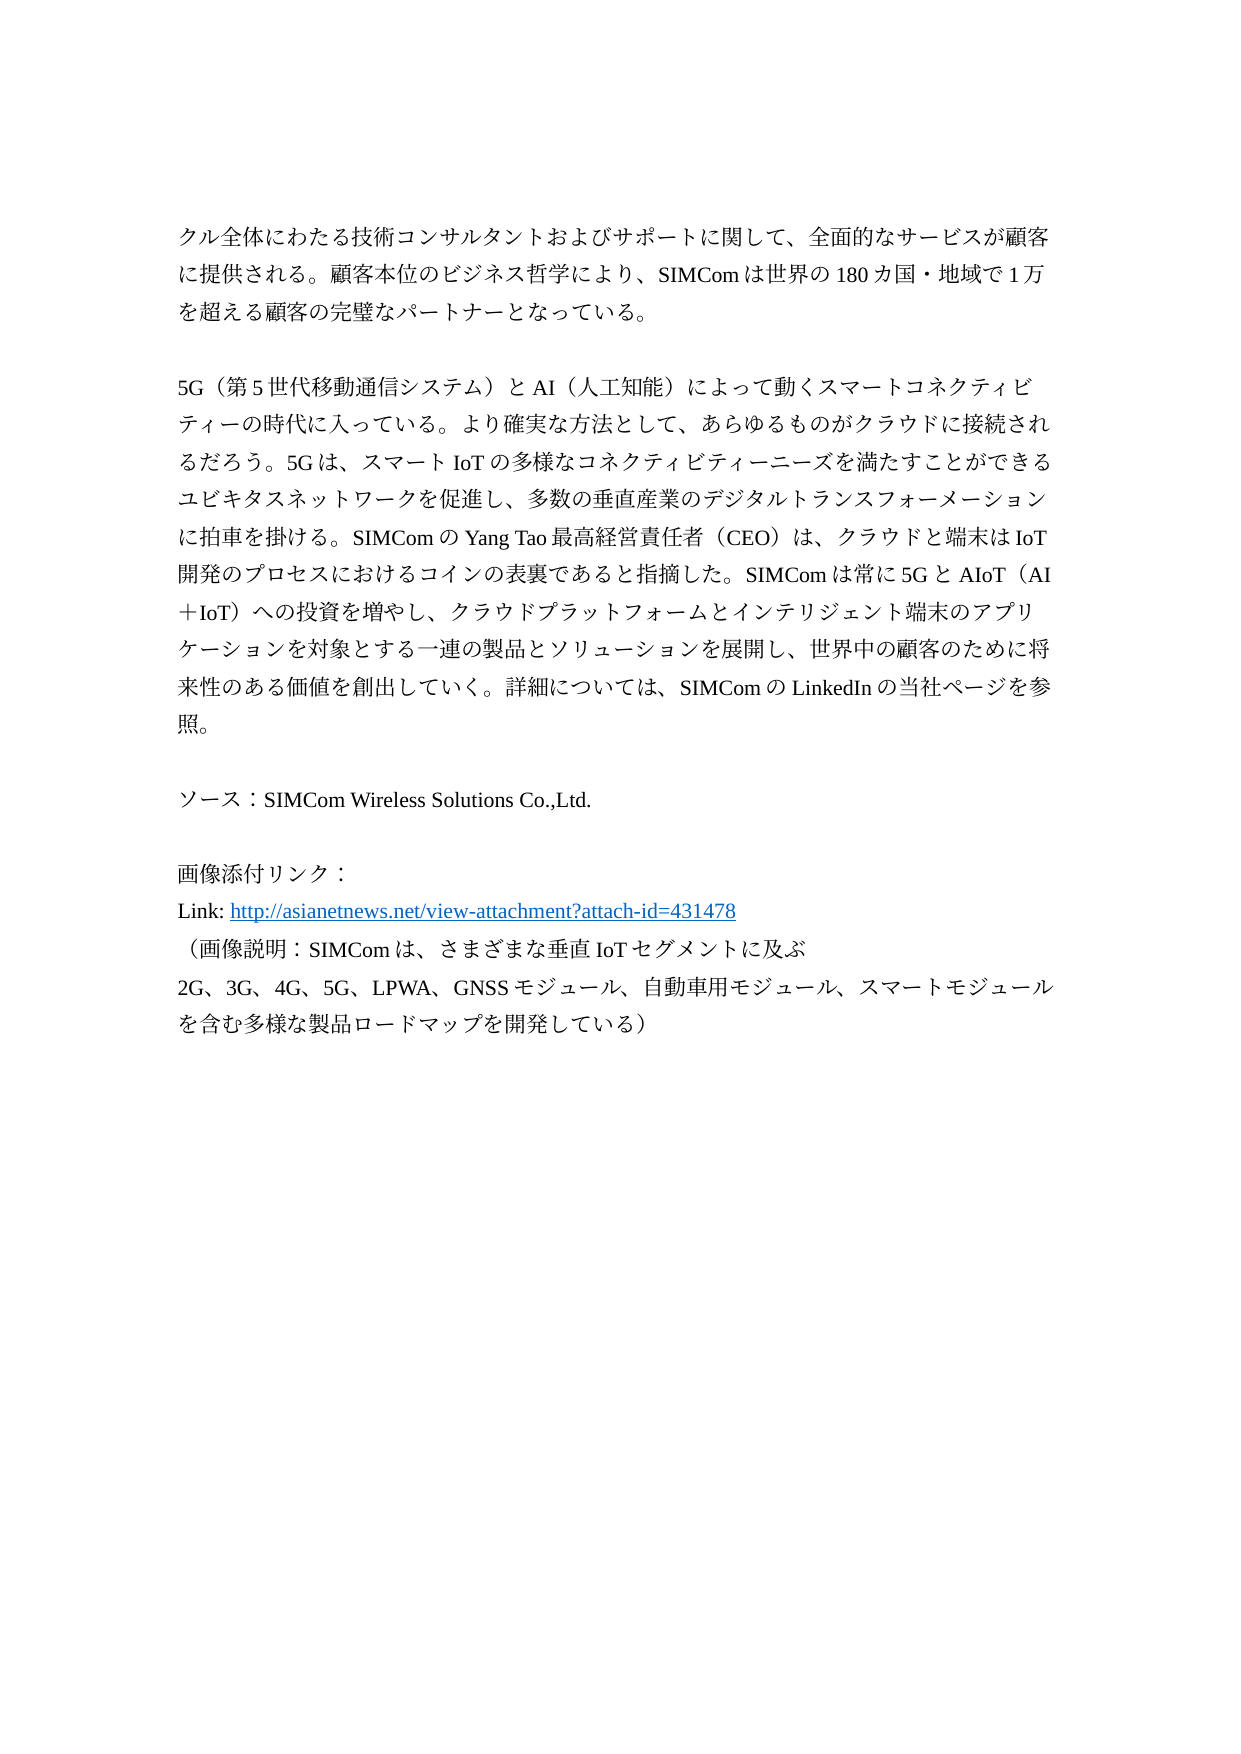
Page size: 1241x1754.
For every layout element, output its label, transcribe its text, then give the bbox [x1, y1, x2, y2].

text Link: http://asianetnews.net/view-attachment?attach-id=431478 [177, 892, 1063, 929]
text （画像説明：SIMComは、さまざまな垂直IoTセグメントに及ぶ2G、3G、4G、5G、LPWA、GNSSモジュール、自動車用モジュール、スマートモジュールを含む多様な製品ロードマップを開発している） [177, 929, 1063, 1042]
text ソース：SIMCom Wireless Solutions Co.,Ltd. [177, 779, 1063, 817]
text 5G（第5世代移動通信システム）とAI（人工知能）によって動くスマートコネクティビティーの時代に入っている。より確実な方法として、あらゆるものがクラウドに接続されるだろう。5Gは、スマートIoTの多様なコネクティビティーニーズを満たすことができるユビキタスネットワークを促進し、多数の垂直産業のデジタルトランスフォーメーションに拍車を掛ける。SIMComのYang Tao最高経営責任者（CEO）は、クラウドと端末はIoT開発のプロセスにおけるコインの表裏であると指摘した。SIMComは常に5GとAIoT（AI＋IoT）への投資を増やし、クラウドプラットフォームとインテリジェント端末のアプリケーションを対象とする一連の製品とソリューションを展開し、世界中の顧客のために将来性のある価値を創出していく。詳細については、SIMComのLinkedInの当社ページを参照。 [177, 367, 1063, 742]
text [177, 217, 1063, 329]
text 画像添付リンク： [177, 854, 1063, 892]
